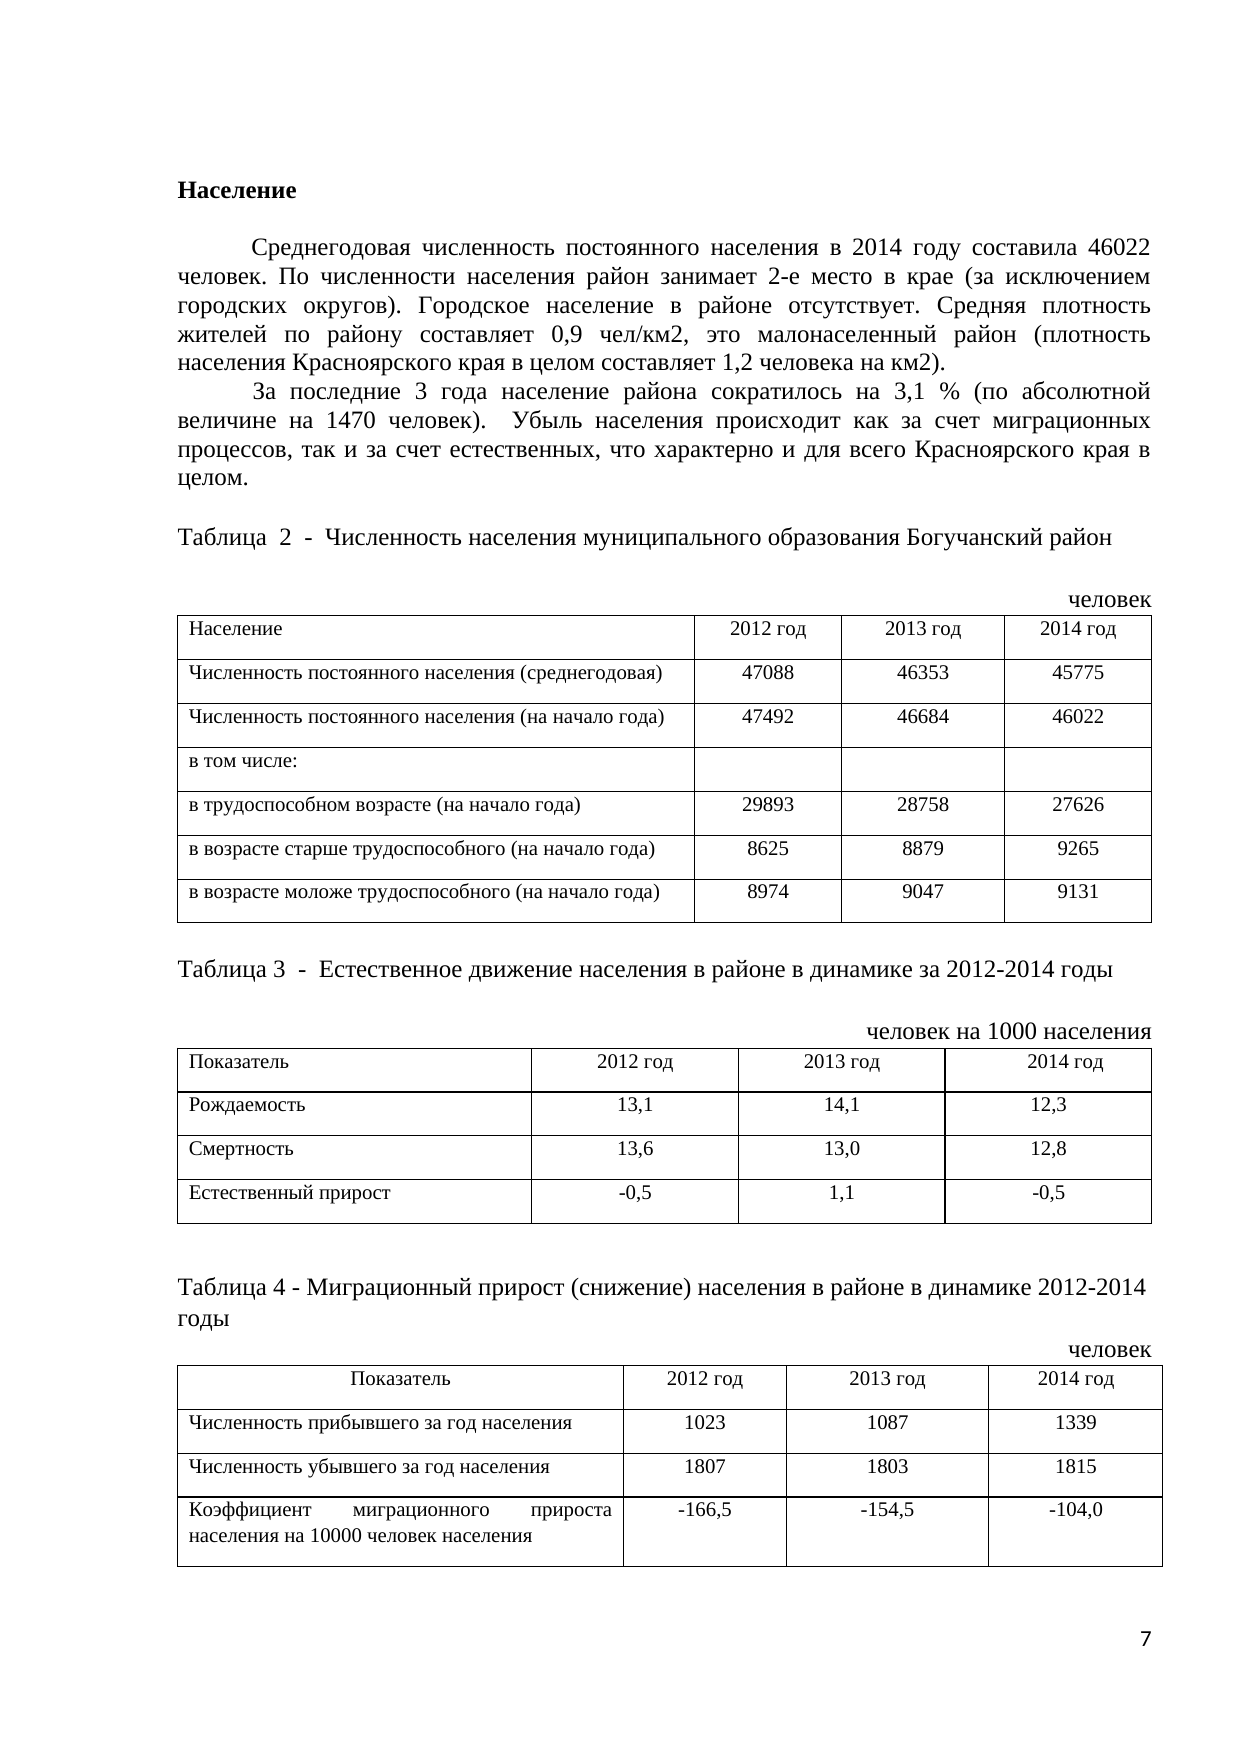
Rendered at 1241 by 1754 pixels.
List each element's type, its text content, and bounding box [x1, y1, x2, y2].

text Таблица 2 - Численность населения муниципального образования Богучанский район [177, 522, 1152, 551]
table_cell в том числе: [178, 748, 694, 791]
text Население [177, 175, 1152, 204]
table_cell 8974 [695, 880, 841, 922]
table_cell 46353 [842, 660, 1004, 703]
table_cell Коэффициент миграционного прироста населения на 10000 человек населения [178, 1498, 623, 1566]
table_cell Численность убывшего за год населения [178, 1454, 623, 1496]
table_cell 1803 [787, 1454, 988, 1496]
table_header 2012 год [532, 1049, 738, 1091]
table_header 2012 год [624, 1366, 786, 1409]
text человек [177, 584, 1152, 613]
table_cell Численность постоянного населения (на начало года) [178, 704, 694, 747]
table_cell 46684 [842, 704, 1004, 747]
text человек на 1000 населения [177, 1016, 1152, 1045]
table_cell Численность прибывшего за год населения [178, 1410, 623, 1452]
text За последние 3 года население района сократилось на 3,1 % (по абсолютной величине на 1470 человек). Убыль населения происходит как за счет миграционных процессов, так и за счет естественных, что характерно и для всего Красноярского края в целом. [177, 376, 1152, 491]
table_header 2013 год [739, 1049, 944, 1091]
table_cell -0,5 [532, 1180, 738, 1223]
table_cell 9131 [1005, 880, 1151, 922]
table_cell 8879 [842, 836, 1004, 878]
text Таблица 3 - Естественное движение населения в районе в динамике за 2012-2014 годы [177, 954, 1152, 983]
table_cell 14,1 [739, 1093, 944, 1135]
table_header 2012 год [695, 616, 841, 659]
table_header 2014 год [1005, 616, 1151, 659]
table_cell 1815 [989, 1454, 1162, 1496]
table_header Население [178, 616, 694, 659]
table_cell 27626 [1005, 792, 1151, 834]
table_cell -104,0 [989, 1498, 1162, 1566]
table_cell 1339 [989, 1410, 1162, 1452]
table_cell [1005, 748, 1151, 791]
table_cell Смертность [178, 1136, 531, 1179]
table_header 2013 год [842, 616, 1004, 659]
table_cell 1087 [787, 1410, 988, 1452]
table_cell -154,5 [787, 1498, 988, 1566]
text Среднегодовая численность постоянного населения в 2014 году составила 46022 человек. По численности населения район занимает 2-е место в крае (за исключением городских округов). Городское население в районе отсутствует. Средняя плотность жителей по району составляет 0,9 чел/км2, это малонаселенный район (плотность населения Красноярского края в целом составляет 1,2 человека на км2). [177, 232, 1152, 376]
table_cell 8625 [695, 836, 841, 878]
table_cell 1023 [624, 1410, 786, 1452]
table_cell 9265 [1005, 836, 1151, 878]
table_cell [695, 748, 841, 791]
table_header Показатель [178, 1366, 623, 1409]
table_cell -166,5 [624, 1498, 786, 1566]
table_header 2014 год [989, 1366, 1162, 1409]
table_cell Естественный прирост [178, 1180, 531, 1223]
table_cell 47088 [695, 660, 841, 703]
table_cell 29893 [695, 792, 841, 834]
table_cell 13,0 [739, 1136, 944, 1179]
table_header Показатель [178, 1049, 531, 1091]
table_cell Рождаемость [178, 1093, 531, 1135]
table_cell Численность постоянного населения (среднегодовая) [178, 660, 694, 703]
table_cell 46022 [1005, 704, 1151, 747]
table_cell 9047 [842, 880, 1004, 922]
table_header 2013 год [787, 1366, 988, 1409]
table_cell 45775 [1005, 660, 1151, 703]
table_cell 1,1 [739, 1180, 944, 1223]
table_cell 12,8 [946, 1136, 1151, 1179]
table_cell 13,1 [532, 1093, 738, 1135]
table_cell 47492 [695, 704, 841, 747]
table_cell 28758 [842, 792, 1004, 834]
table_cell в возрасте старше трудоспособного (на начало года) [178, 836, 694, 878]
text Таблица 4 - Миграционный прирост (снижение) населения в районе в динамике 2012-2014 годы [177, 1272, 1152, 1331]
table_cell в трудоспособном возрасте (на начало года) [178, 792, 694, 834]
table_cell 1807 [624, 1454, 786, 1496]
table_cell -0,5 [946, 1180, 1151, 1223]
text человек [177, 1334, 1152, 1362]
table_cell 13,6 [532, 1136, 738, 1179]
table_header 2014 год [946, 1049, 1151, 1091]
table_cell 12,3 [946, 1093, 1151, 1135]
table_cell в возрасте моложе трудоспособного (на начало года) [178, 880, 694, 922]
table_cell [842, 748, 1004, 791]
